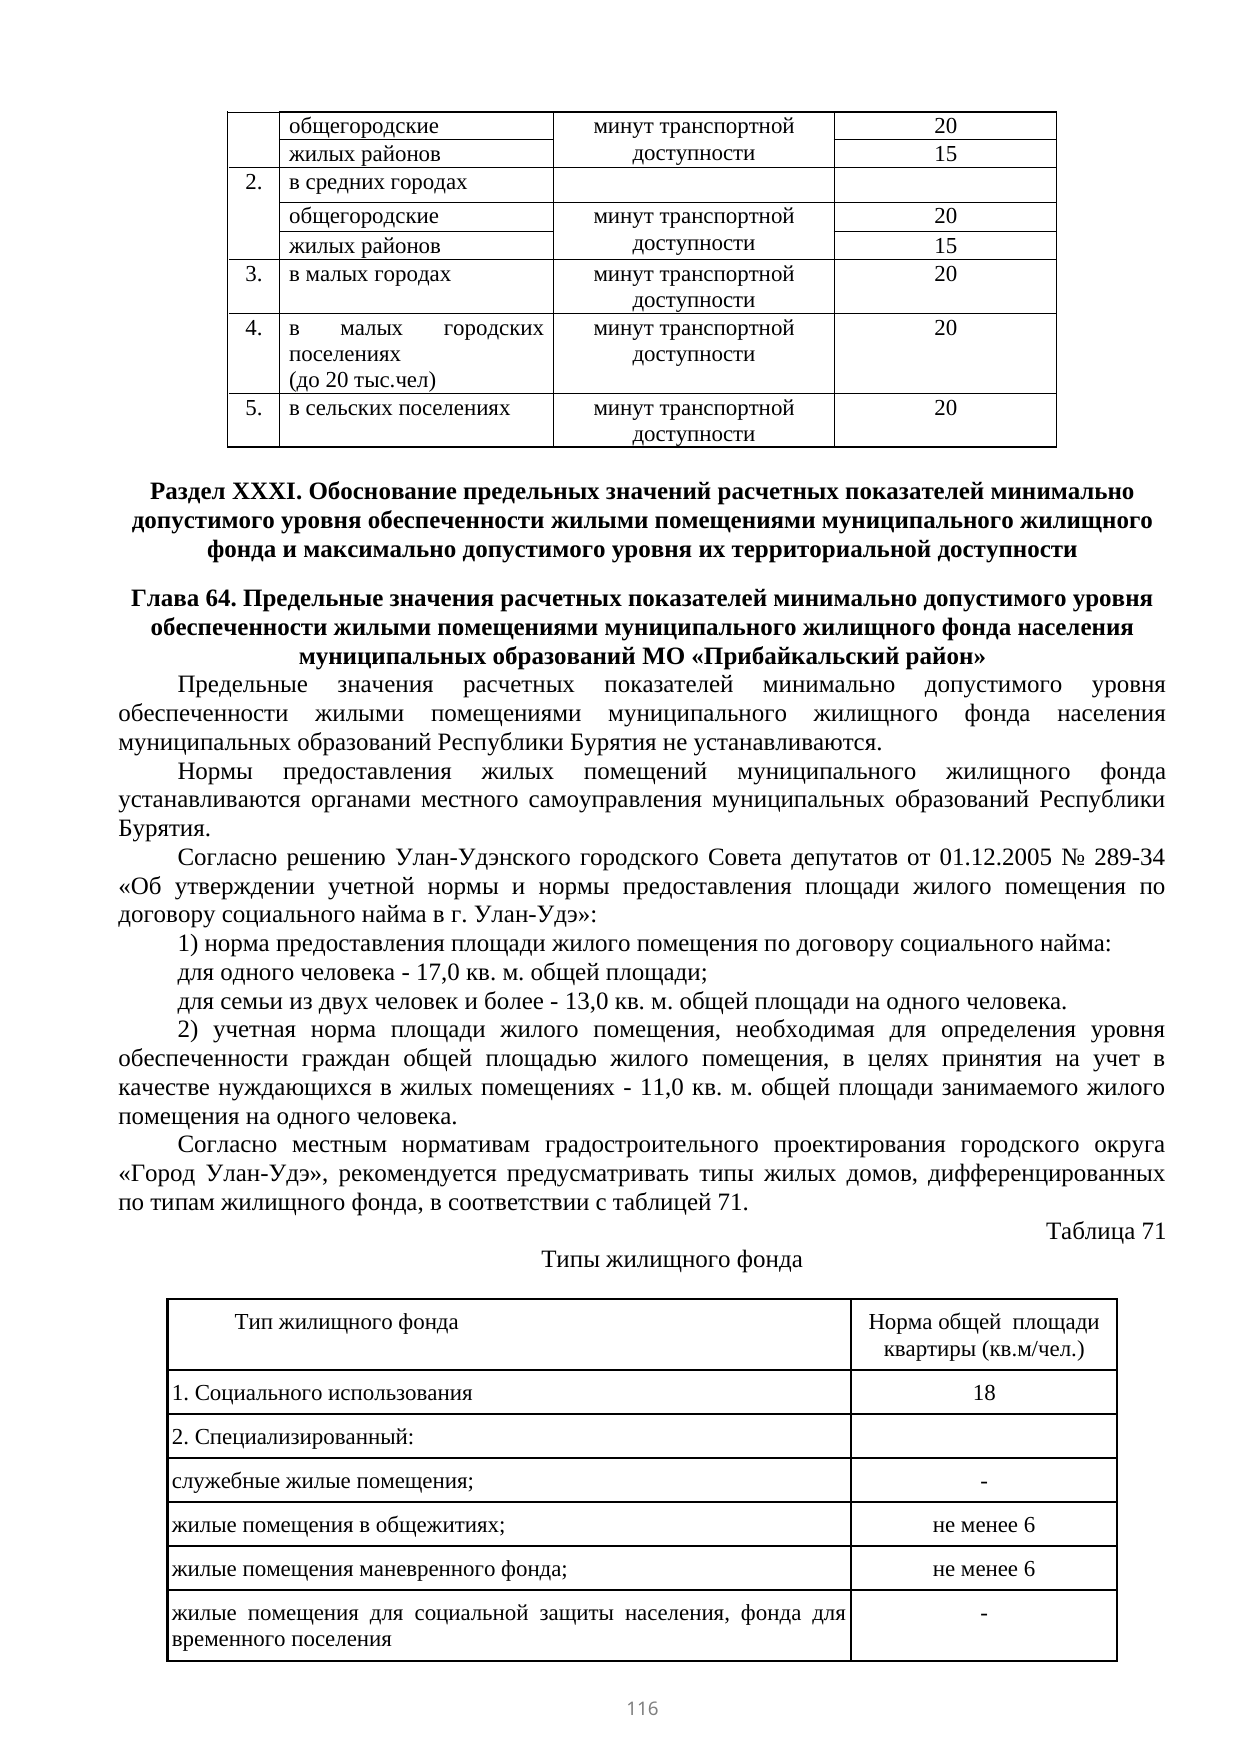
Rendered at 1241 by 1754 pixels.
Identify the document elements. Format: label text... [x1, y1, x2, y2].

text Типы жилищного фонда [118, 1244, 1166, 1273]
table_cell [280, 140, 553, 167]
text для одного человека - 17,0 кв. м. общей площади; [177, 957, 1166, 986]
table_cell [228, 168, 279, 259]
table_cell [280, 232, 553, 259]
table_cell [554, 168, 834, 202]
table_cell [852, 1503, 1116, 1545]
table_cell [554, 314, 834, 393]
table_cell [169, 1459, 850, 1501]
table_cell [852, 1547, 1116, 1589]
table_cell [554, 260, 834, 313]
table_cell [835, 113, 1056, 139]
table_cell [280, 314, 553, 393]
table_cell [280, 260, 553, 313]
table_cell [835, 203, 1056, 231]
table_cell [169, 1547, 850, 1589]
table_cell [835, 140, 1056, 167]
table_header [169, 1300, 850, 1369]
text Нормы предоставления жилых помещений муниципального жилищного фонда устанавливаются органами местного самоуправления муниципальных образований Республики Бурятия. [118, 756, 1166, 842]
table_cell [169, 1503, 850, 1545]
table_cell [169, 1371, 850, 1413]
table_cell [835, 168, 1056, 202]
text Согласно местным нормативам градостроительного проектирования городского округа «Город Улан-Удэ», рекомендуется предусматривать типы жилых домов, дифференцированных по типам жилищного фонда, в соответствии с таблицей 71. [118, 1129, 1166, 1216]
text Предельные значения расчетных показателей минимально допустимого уровня обеспеченности жилыми помещениями муниципального жилищного фонда населения муниципальных образований Республики Бурятия не устанавливаются. [118, 669, 1166, 756]
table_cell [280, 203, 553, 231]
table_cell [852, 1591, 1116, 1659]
text Таблица 71 [118, 1216, 1166, 1244]
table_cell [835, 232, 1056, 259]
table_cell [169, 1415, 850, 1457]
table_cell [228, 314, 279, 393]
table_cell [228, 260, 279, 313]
text Раздел XXXI. Обоснование предельных значений расчетных показателей минимально допустимого уровня обеспеченности жилыми помещениями муниципального жилищного фонда и максимально допустимого уровня их территориальной доступности [118, 476, 1166, 562]
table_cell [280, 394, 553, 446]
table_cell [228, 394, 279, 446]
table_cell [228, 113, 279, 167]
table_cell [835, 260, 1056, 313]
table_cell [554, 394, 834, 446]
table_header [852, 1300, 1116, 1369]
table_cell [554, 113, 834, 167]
text для семьи из двух человек и более - 13,0 кв. м. общей площади на одного человека. [118, 986, 1166, 1014]
text Глава 64. Предельные значения расчетных показателей минимально допустимого уровня обеспеченности жилыми помещениями муниципального жилищного фонда населения муниципальных образований МО «Прибайкальский район» [118, 583, 1166, 669]
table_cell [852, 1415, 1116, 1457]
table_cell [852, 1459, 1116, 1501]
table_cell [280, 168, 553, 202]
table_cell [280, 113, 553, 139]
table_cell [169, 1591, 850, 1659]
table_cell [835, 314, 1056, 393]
text 1) норма предоставления площади жилого помещения по договору социального найма: [177, 928, 1166, 957]
text Согласно решению Улан-Удэнского городского Совета депутатов от 01.12.2005 № 289-34 «Об утверждении учетной нормы и нормы предоставления площади жилого помещения по договору социального найма в г. Улан-Удэ»: [118, 842, 1166, 928]
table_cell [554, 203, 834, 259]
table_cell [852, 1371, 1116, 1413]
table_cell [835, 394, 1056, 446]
text 2) учетная норма площади жилого помещения, необходимая для определения уровня обеспеченности граждан общей площадью жилого помещения, в целях принятия на учет в качестве нуждающихся в жилых помещениях - 11,0 кв. м. общей площади занимаемого жилого помещения на одного человека. [118, 1014, 1166, 1129]
